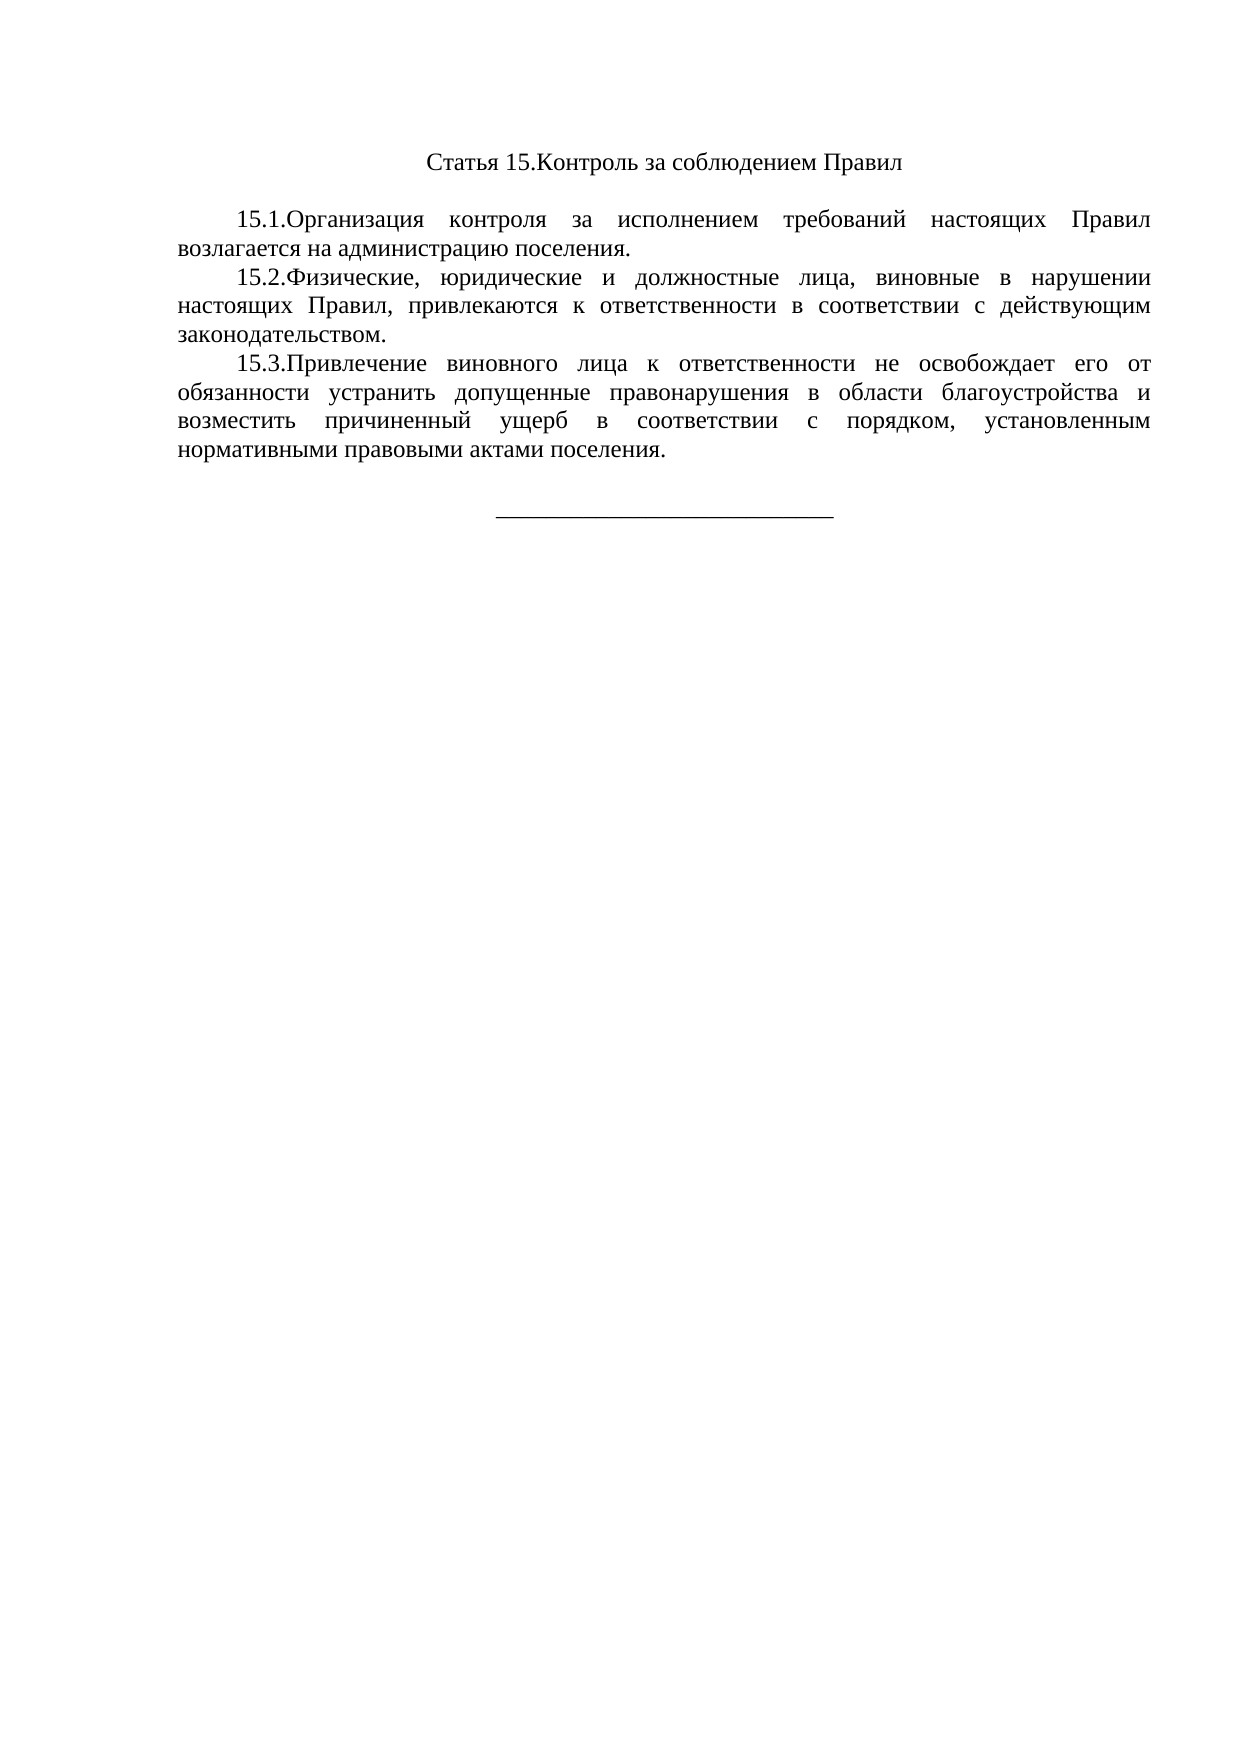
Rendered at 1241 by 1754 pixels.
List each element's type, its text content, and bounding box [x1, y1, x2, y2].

text 15.3.Привлечение виновного лица к ответственности не освобождает его от обязанности устранить допущенные правонарушения в области благоустройства и возместить причиненный ущерб в соответствии с порядком, установленным нормативными правовыми актами поселения. [177, 348, 1152, 463]
text ___________________________ [177, 492, 1152, 521]
text 15.2.Физические, юридические и должностные лица, виновные в нарушении настоящих Правил, привлекаются к ответственности в соответствии с действующим законодательством. [177, 262, 1152, 348]
text Статья 15.Контроль за соблюдением Правил [177, 147, 1152, 176]
text 15.1.Организация контроля за исполнением требований настоящих Правил возлагается на администрацию поселения. [177, 204, 1152, 262]
